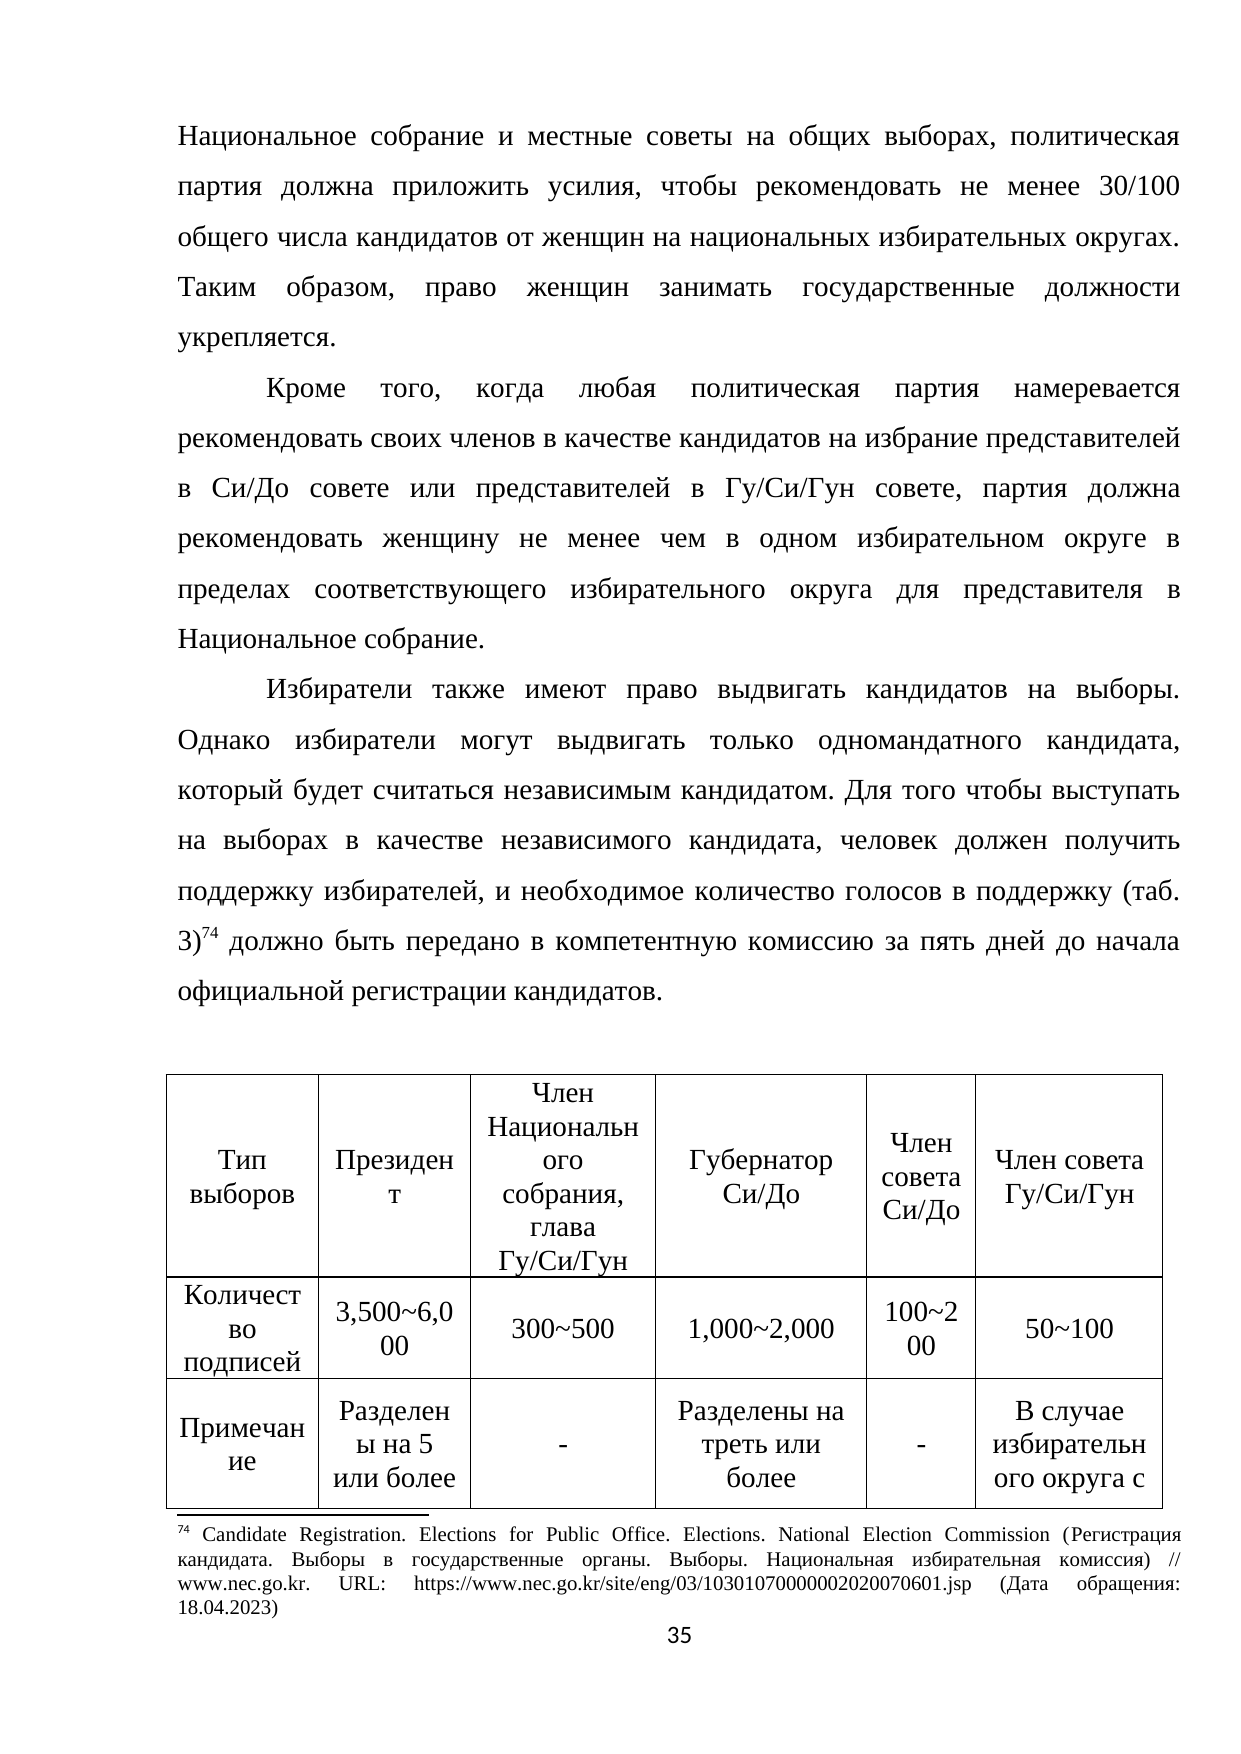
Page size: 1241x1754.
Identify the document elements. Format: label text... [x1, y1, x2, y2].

table_header Член Национального собрания, глава Гу/Си/Гун [471, 1075, 655, 1276]
table_header Президент [319, 1075, 470, 1276]
table_header Губернатор Си/До [656, 1075, 866, 1276]
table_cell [319, 1379, 470, 1507]
table_cell Количество подписей [167, 1278, 318, 1378]
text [177, 118, 1181, 353]
table_cell 50~100 [976, 1278, 1162, 1378]
table_cell 1,000~2,000 [656, 1278, 866, 1378]
table_header Тип выборов [167, 1075, 318, 1276]
table_cell 300~500 [471, 1278, 655, 1378]
table_header Член совета Гу/Си/Гун [976, 1075, 1162, 1276]
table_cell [656, 1379, 866, 1507]
table_cell Примечание [167, 1379, 318, 1507]
text Избиратели также имеют право выдвигать кандидатов на выборы. Однако избиратели могут выдвигать только одномандатного кандидата, который будет считаться независимым кандидатом. Для того чтобы выступать на выборах в качестве независимого кандидата, человек должен получить поддержку избирателей, и необходимое количество голосов в поддержку (таб. 3) должно быть передано в компетентную комиссию за пять дней до начала официальной регистрации кандидатов. [177, 672, 1181, 1007]
table_header Член совета Си/До [867, 1075, 975, 1276]
table_cell - [471, 1379, 655, 1507]
text Кроме того, когда любая политическая партия намеревается рекомендовать своих членов в качестве кандидатов на избрание представителей в Си/До совете или представителей в Гу/Си/Гун совете, партия должна рекомендовать женщину не менее чем в одном избирательном округе в пределах соответствующего избирательного округа для представителя в Национальное собрание. [177, 370, 1181, 655]
table_cell 100~200 [867, 1278, 975, 1378]
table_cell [976, 1379, 1162, 1507]
table_cell 3,500~6,000 [319, 1278, 470, 1378]
table_cell - [867, 1379, 975, 1507]
